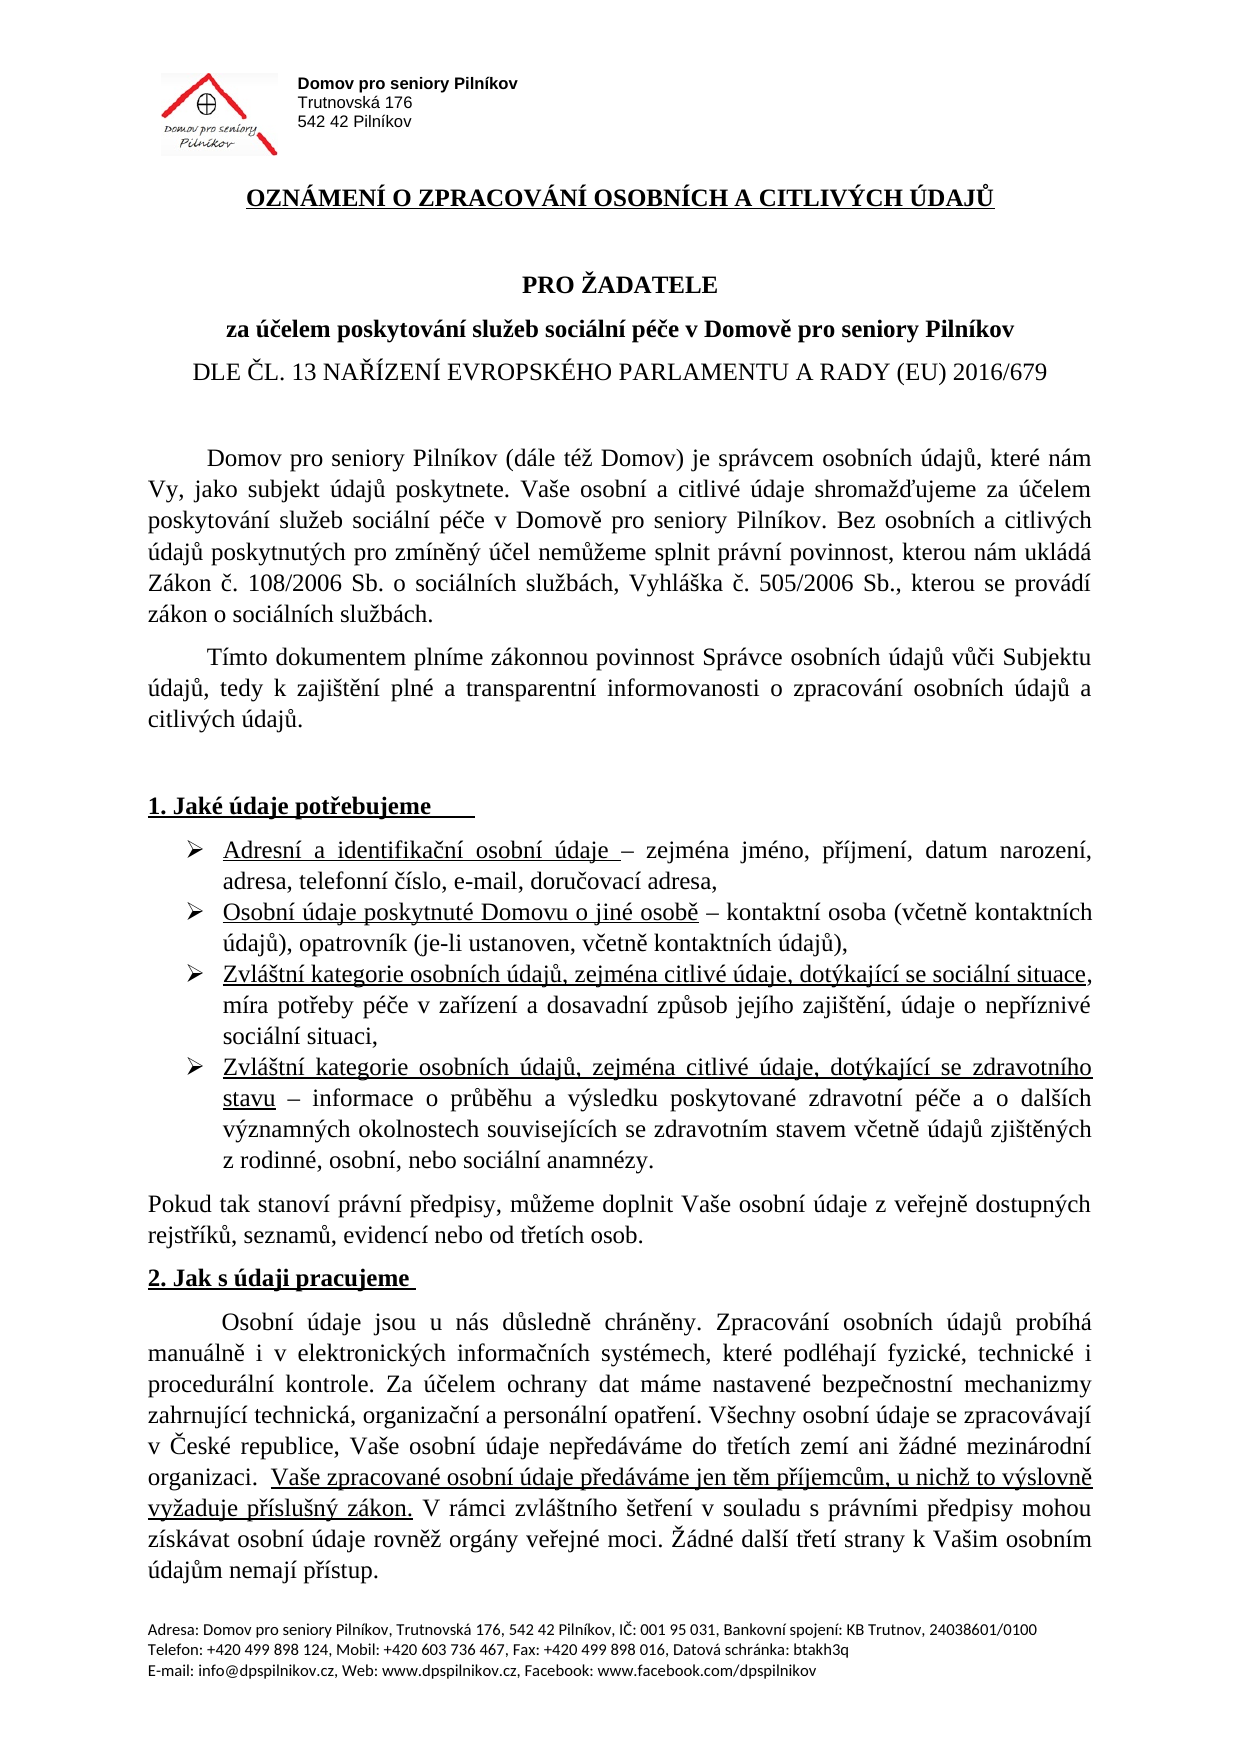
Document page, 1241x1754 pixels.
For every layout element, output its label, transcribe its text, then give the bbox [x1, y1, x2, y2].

text Tímto dokumentem plníme zákonnou povinnost Správce osobních údajů vůči Subjektu údajů, tedy k zajištění plné a transparentní informovanosti o zpracování osobních údajů a citlivých údajů. [148, 642, 1093, 733]
text Osobní údaje jsou u nás důsledně chráněny. Zpracování osobních údajů probíhá manuálně i v elektronických informačních systémech, které podléhají fyzické, technické i procedurální kontrole. Za účelem ochrany dat máme nastavené bezpečnostní mechanizmy zahrnující technická, organizační a personální opatření. Všechny osobní údaje se zpracovávají v České republice, Vaše osobní údaje nepředáváme do třetích zemí ani žádné mezinárodní organizaci. Vaše zpracované osobní údaje předáváme jen těm příjemcům, u nichž to výslovně vyžaduje příslušný zákon. V rámci zvláštního šetření v souladu s právními předpisy mohou získávat osobní údaje rovněž orgány veřejné moci. Žádné další třetí strany k Vašim osobním údajům nemají přístup. [148, 1307, 1093, 1584]
list Osobní údaje poskytnuté Domovu o jiné osobě – kontaktní osoba (včetně kontaktních údajů), opatrovník (je-li ustanoven, včetně kontaktních údajů), [185, 897, 1093, 957]
list Zvláštní kategorie osobních údajů, zejména citlivé údaje, dotýkající se sociální situace, míra potřeby péče v zařízení a dosavadní způsob jejího zajištění, údaje o nepříznivé sociální situaci, [185, 959, 1093, 1050]
list Adresní a identifikační osobní údaje – zejména jméno, příjmení, datum narození, adresa, telefonní číslo, e-mail, doručovací adresa, [185, 835, 1093, 895]
text za účelem poskytování služeb sociální péče v Domově pro seniory Pilníkov [148, 314, 1093, 342]
text 1. Jaké údaje potřebujeme [148, 791, 1093, 820]
text PRO ŽADATELE [148, 270, 1093, 299]
text OZNÁMENÍ O ZPRACOVÁNÍ OSOBNÍCH A CITLIVÝCH ÚDAJŮ [148, 183, 1093, 212]
text DLE ČL. 13 NAŘÍZENÍ EVROPSKÉHO PARLAMENTU A RADY (EU) 2016/679 [148, 357, 1093, 386]
list Zvláštní kategorie osobních údajů, zejména citlivé údaje, dotýkající se zdravotního stavu – informace o průběhu a výsledku poskytované zdravotní péče a o dalších významných okolnostech souvisejících se zdravotním stavem včetně údajů zjištěných z rodinné, osobní, nebo sociální anamnézy. [185, 1052, 1093, 1174]
text 2. Jak s údaji pracujeme [148, 1263, 1093, 1292]
text Pokud tak stanoví právní předpisy, můžeme doplnit Vaše osobní údaje z veřejně dostupných rejstříků, seznamů, evidencí nebo od třetích osob. [148, 1189, 1093, 1249]
text Domov pro seniory Pilníkov (dále též Domov) je správcem osobních údajů, které nám Vy, jako subjekt údajů poskytnete. Vaše osobní a citlivé údaje shromažďujeme za účelem poskytování služeb sociální péče v Domově pro seniory Pilníkov. Bez osobních a citlivých údajů poskytnutých pro zmíněný účel nemůžeme splnit právní povinnost, kterou nám ukládá Zákon č. 108/2006 Sb. o sociálních službách, Vyhláška č. 505/2006 Sb., kterou se provádí zákon o sociálních službách. [148, 443, 1093, 627]
